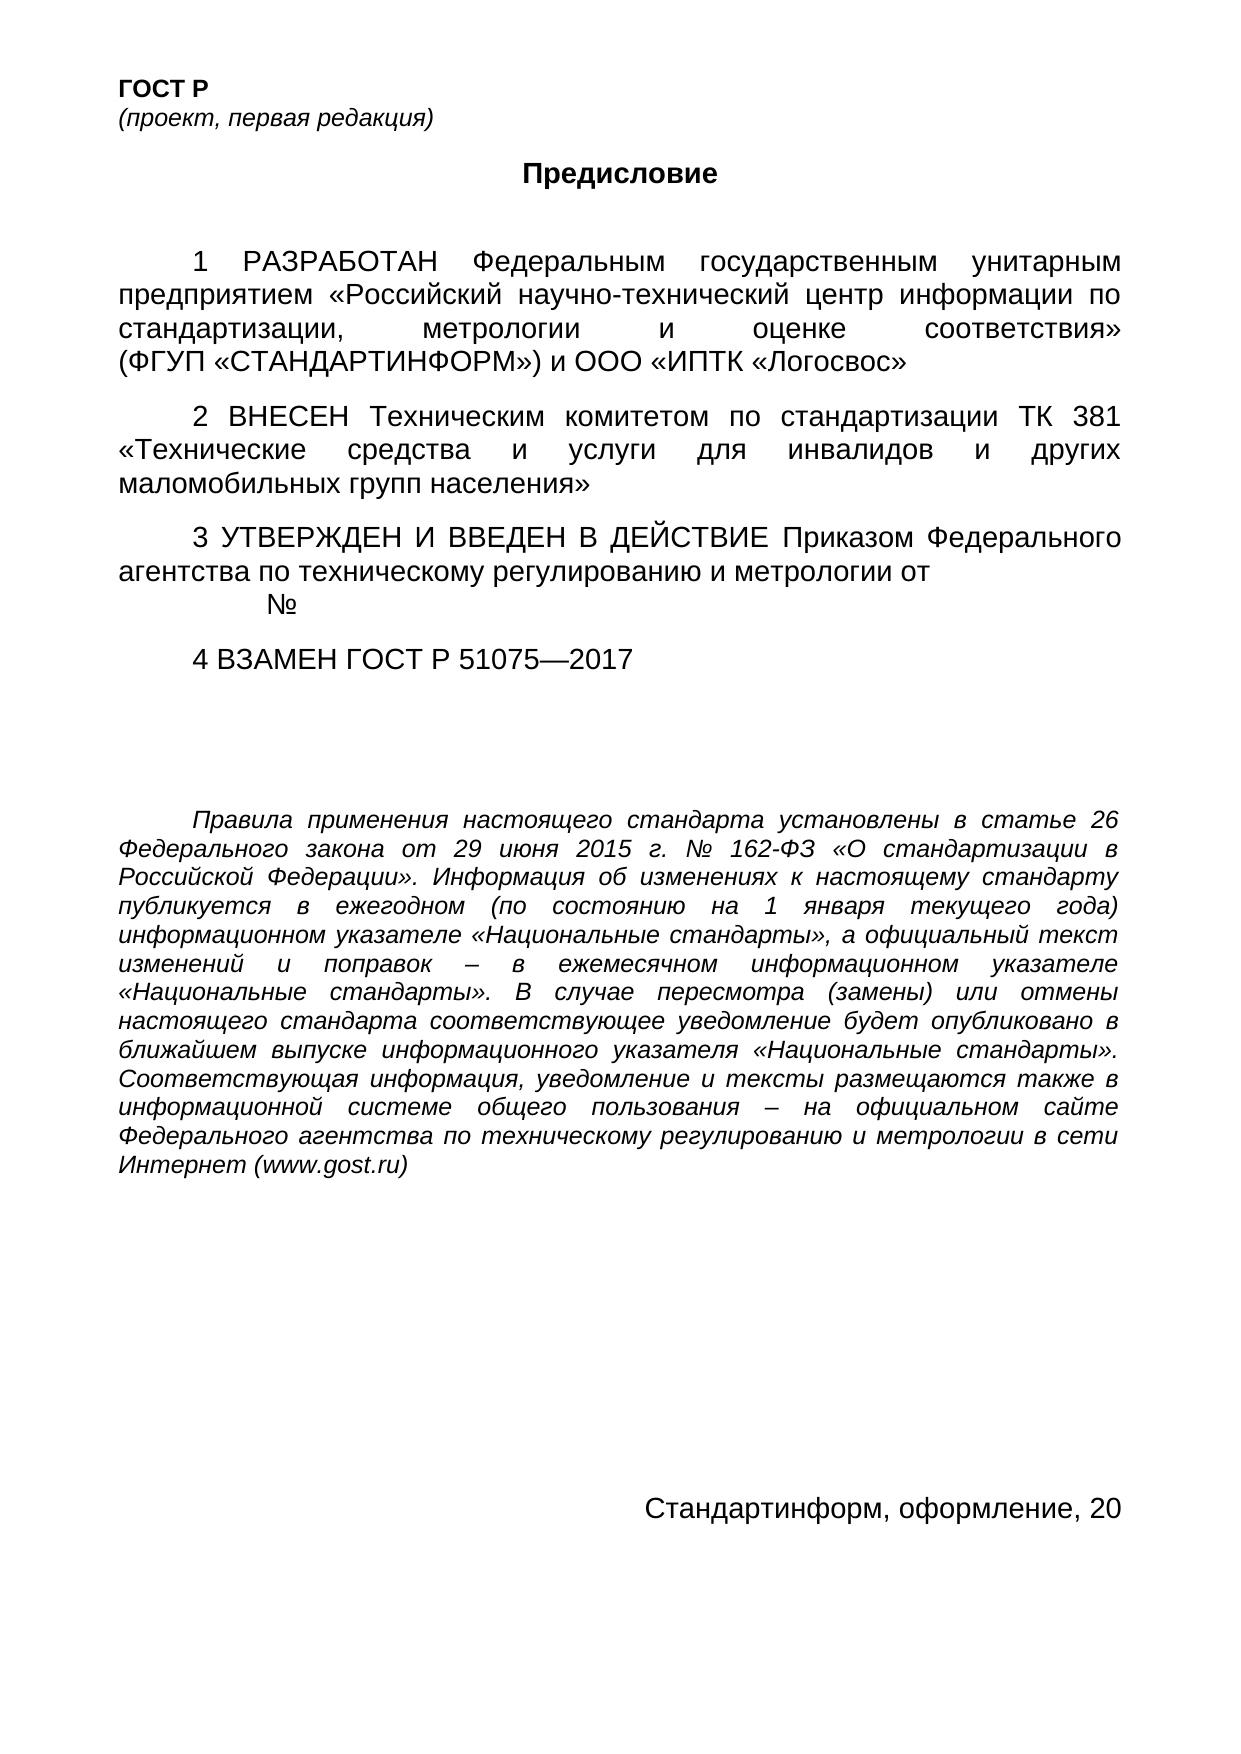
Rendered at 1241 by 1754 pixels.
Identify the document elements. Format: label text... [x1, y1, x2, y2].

text 3 УТВЕРЖДЕН И ВВЕДЕН В ДЕЙСТВИЕ Приказом Федерального агентства по техническому регулированию и метрологии от № [118, 520, 1122, 621]
text Правила применения настоящего стандарта установлены в статье 26 Федерального закона от 29 июня 2015 г. № 162-ФЗ «О стандартизации в Российской Федерации». Информация об изменениях к настоящему стандарту публикуется в ежегодном (по состоянию на 1 января текущего года) информационном указателе «Национальные стандарты», а официальный текст изменений и поправок – в ежемесячном информационном указателе «Национальные стандарты». В случае пересмотра (замены) или отмены настоящего стандарта соответствующее уведомление будет опубликовано в ближайшем выпуске информационного указателя «Национальные стандарты». Соответствующая информация, уведомление и тексты размещаются также в информационной системе общего пользования – на официальном сайте Федерального агентства по техническому регулированию и метрологии в сети Интернет (www.gost.ru) [118, 805, 1122, 1178]
text 1 РАЗРАБОТАН Федеральным государственным унитарным предприятием «Российский научно-технический центр информации по стандартизации, метрологии и оценке соответствия» (ФГУП «СТАНДАРТИНФОРМ») и ООО «ИПТК «Логосвос» [118, 244, 1122, 378]
text Предисловие [118, 156, 1122, 190]
text Стандартинформ, оформление, 20 [118, 1491, 1122, 1524]
text 4 ВЗАМЕН ГОСТ Р 51075—2017 [118, 642, 1122, 675]
text 2 ВНЕСЕН Техническим комитетом по стандартизации ТК 381 «Технические средства и услуги для инвалидов и других маломобильных групп населения» [118, 399, 1122, 499]
